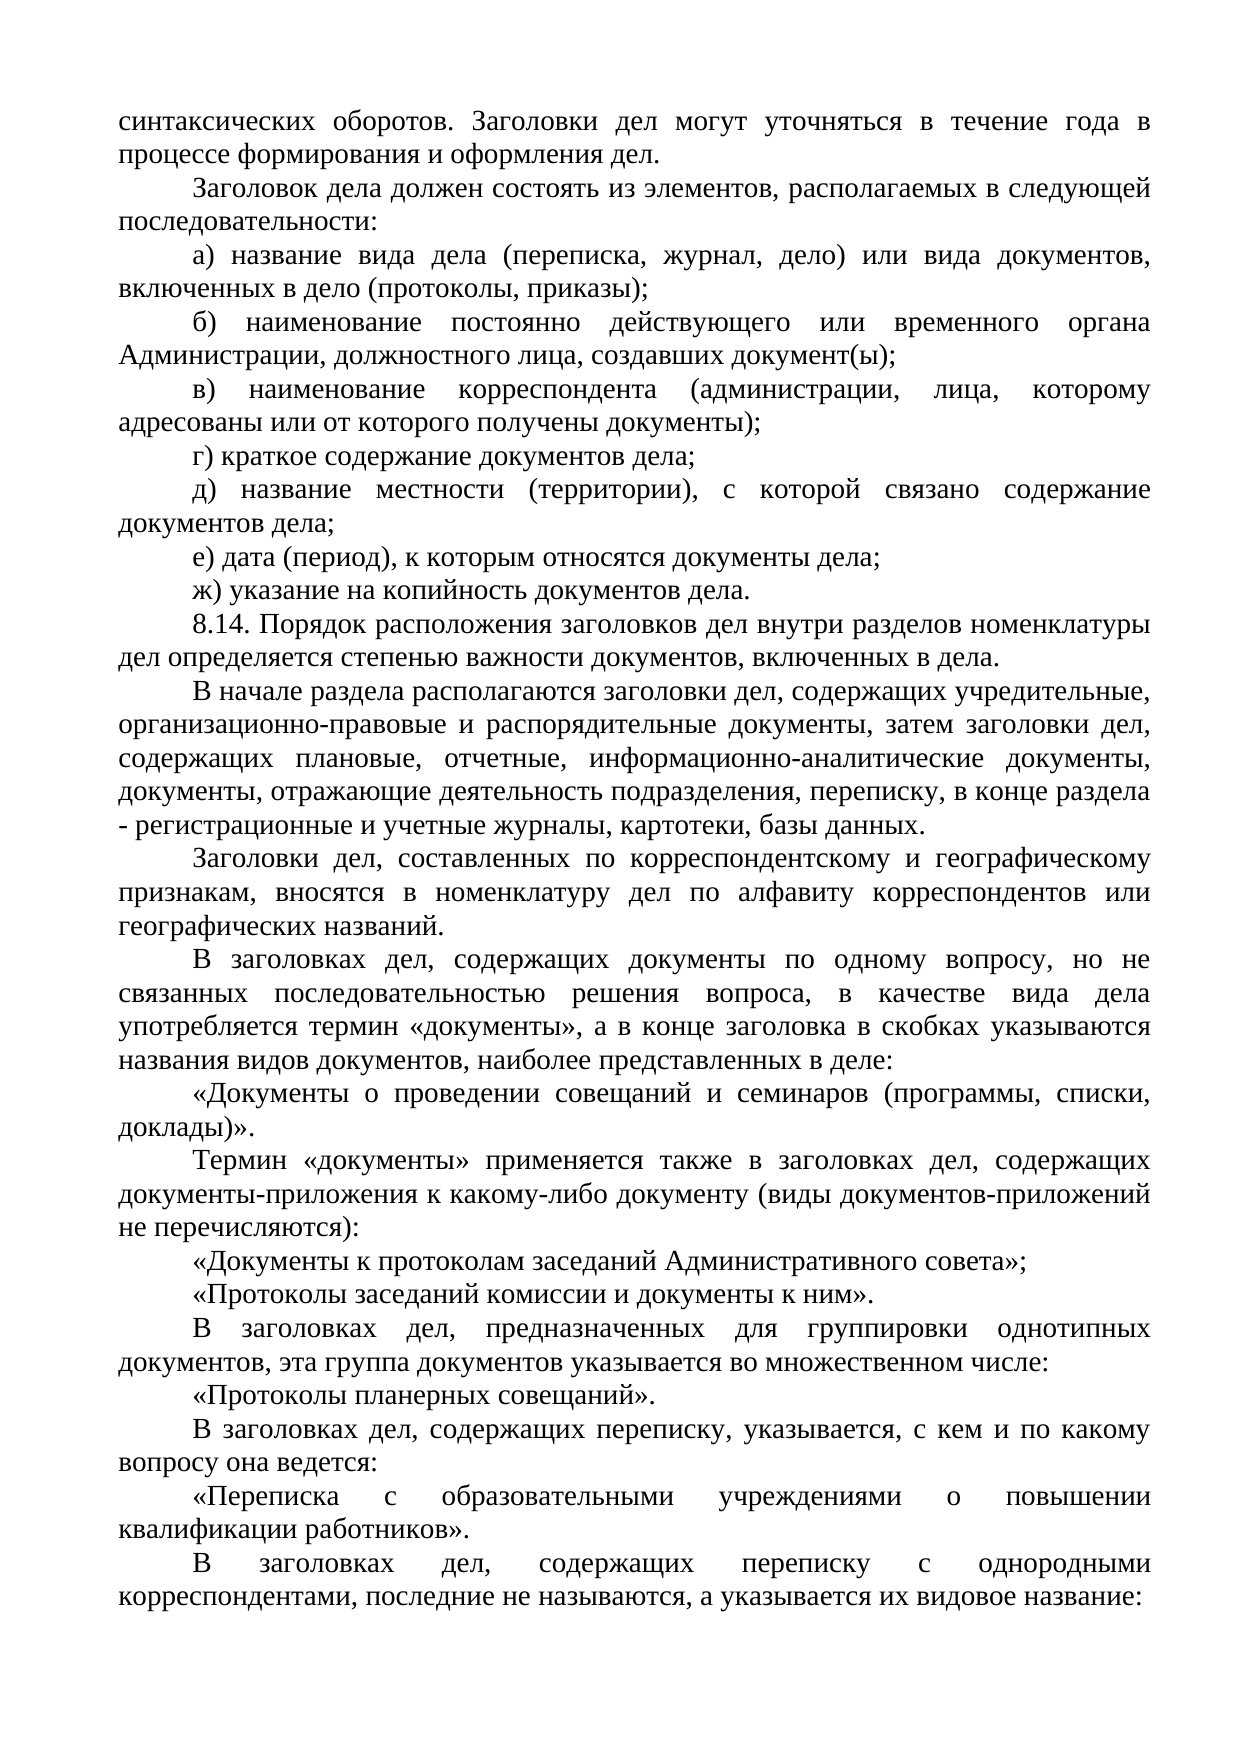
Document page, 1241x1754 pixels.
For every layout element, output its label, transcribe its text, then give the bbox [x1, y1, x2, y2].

text «Документы о проведении совещаний и семинаров (программы, списки, доклады)». [118, 1075, 1152, 1142]
text В заголовках дел, содержащих переписку, указывается, с кем и по какому вопросу она ведется: [118, 1411, 1152, 1478]
text Термин «документы» применяется также в заголовках дел, содержащих документы-приложения к какому-либо документу (виды документов-приложений не перечисляются): [118, 1142, 1152, 1243]
text «Протоколы планерных совещаний». [118, 1377, 1152, 1411]
text Заголовки дел, составленных по корреспондентскому и географическому признакам, вносятся в номенклатуру дел по алфавиту корреспондентов или географических названий. [118, 841, 1152, 941]
text е) дата (период), к которым относятся документы дела; [118, 539, 1152, 572]
text 8.14. Порядок расположения заголовков дел внутри разделов номенклатуры дел определяется степенью важности документов, включенных в дела. [118, 606, 1152, 673]
text ж) указание на копийность документов дела. [118, 572, 1152, 606]
text В заголовках дел, предназначенных для группировки однотипных документов, эта группа документов указывается во множественном числе: [118, 1310, 1152, 1377]
text д) название местности (территории), с которой связано содержание документов дела; [118, 472, 1152, 539]
text «Протоколы заседаний комиссии и документы к ним». [118, 1277, 1152, 1310]
text В заголовках дел, содержащих документы по одному вопросу, но не связанных последовательностью решения вопроса, в качестве вида дела употребляется термин «документы», а в конце заголовка в скобках указываются названия видов документов, наиболее представленных в деле: [118, 941, 1152, 1075]
text в) наименование корреспондента (администрации, лица, которому адресованы или от которого получены документы); [118, 371, 1152, 438]
text В начале раздела располагаются заголовки дел, содержащих учредительные, организационно-правовые и распорядительные документы, затем заголовки дел, содержащих плановые, отчетные, информационно-аналитические документы, документы, отражающие деятельность подразделения, переписку, в конце раздела - регистрационные и учетные журналы, картотеки, базы данных. [118, 673, 1152, 841]
text б) наименование постоянно действующего или временного органа Администрации, должностного лица, создавших документ(ы); [118, 304, 1152, 371]
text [118, 103, 1152, 170]
text а) название вида дела (переписка, журнал, дело) или вида документов, включенных в дело (протоколы, приказы); [118, 237, 1152, 304]
text В заголовках дел, содержащих переписку с однородными корреспондентами, последние не называются, а указывается их видовое название: [118, 1545, 1152, 1612]
text г) краткое содержание документов дела; [118, 438, 1152, 472]
text «Переписка с образовательными учреждениями о повышении квалификации работников». [118, 1478, 1152, 1545]
text «Документы к протоколам заседаний Административного совета»; [118, 1243, 1152, 1277]
text Заголовок дела должен состоять из элементов, располагаемых в следующей последовательности: [118, 170, 1152, 237]
